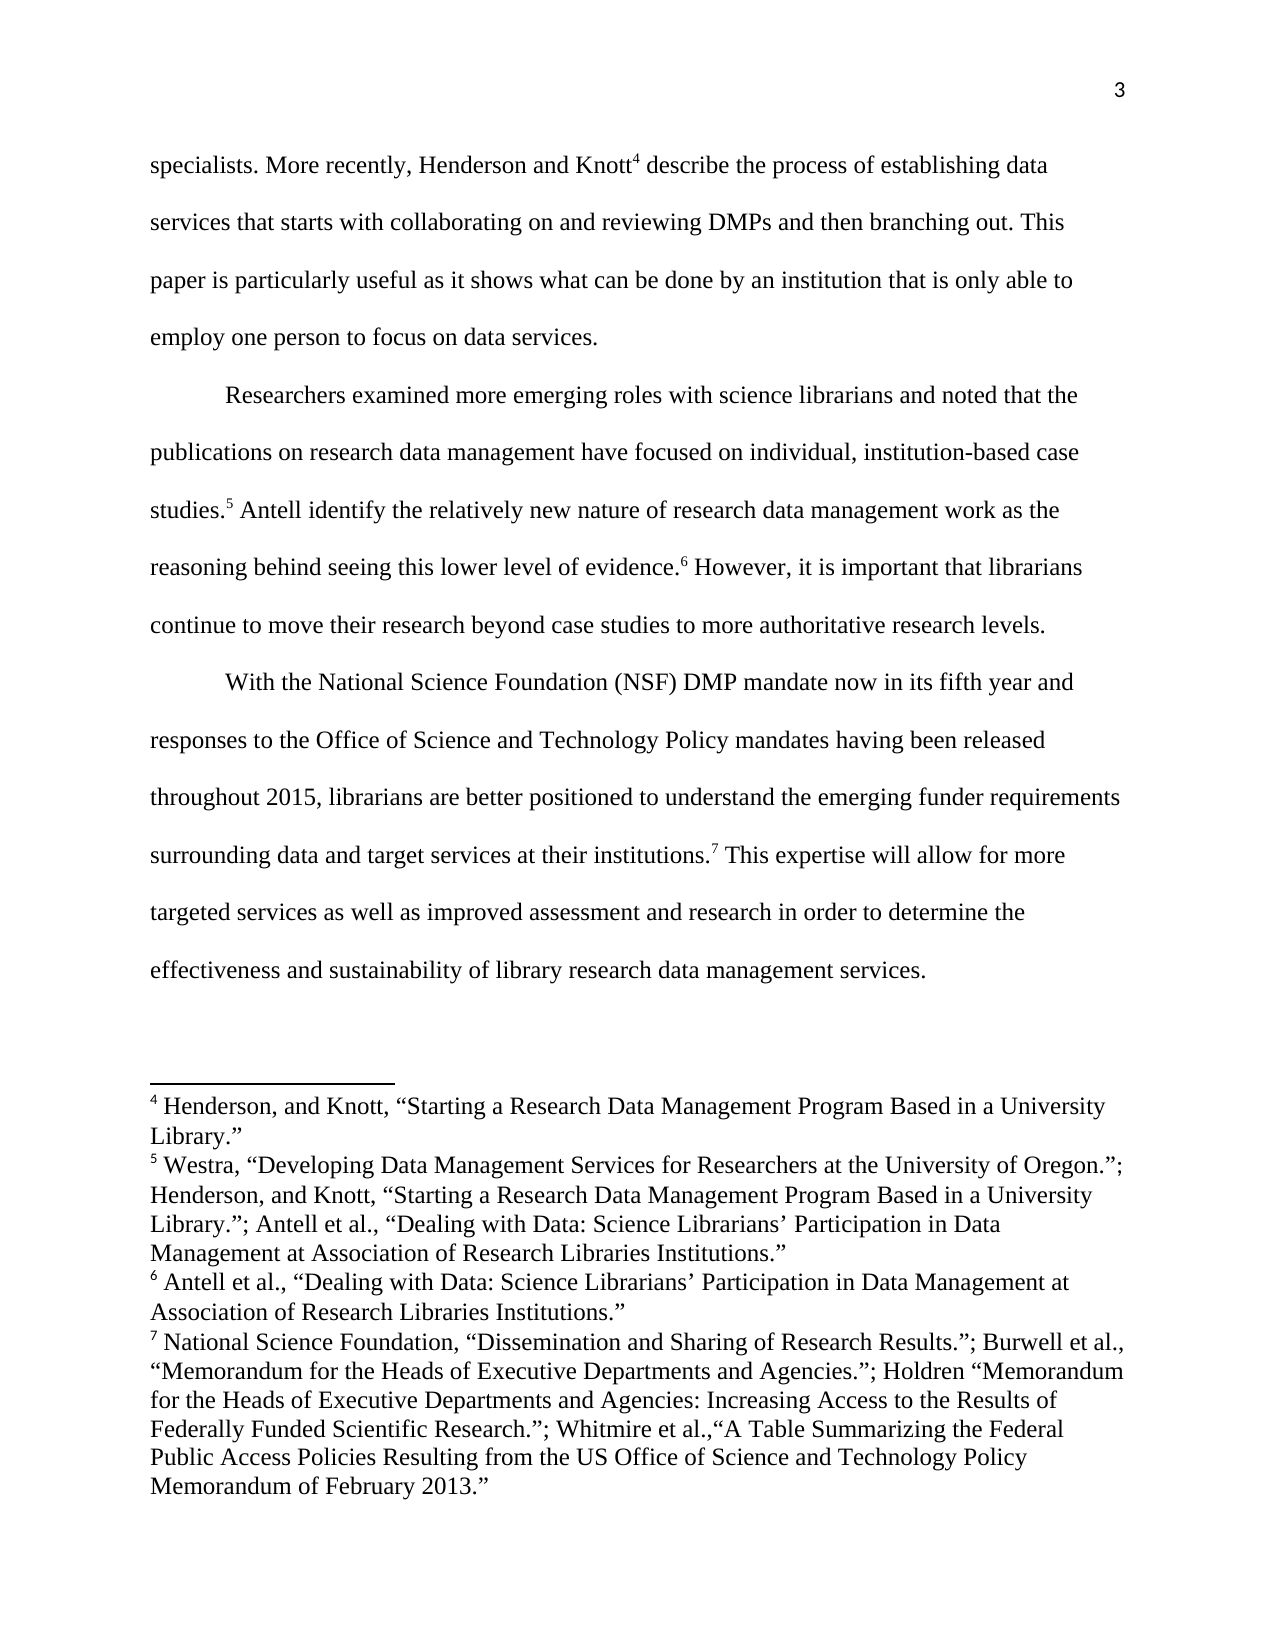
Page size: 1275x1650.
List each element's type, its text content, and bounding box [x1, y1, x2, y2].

text With the National Science Foundation (NSF) DMP mandate now in its fifth year and responses to the Office of Science and Technology Policy mandates having been released throughout 2015, librarians are better positioned to understand the emerging funder requirements surrounding data and target services at their institutions. This expertise will allow for more targeted services as well as improved assessment and research in order to determine the effectiveness and sustainability of library research data management services. [150, 667, 1125, 984]
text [150, 150, 1125, 351]
text Researchers examined more emerging roles with science librarians and noted that the publications on research data management have focused on individual, institution-based case studies. Antell identify the relatively new nature of research data management work as the reasoning behind seeing this lower level of evidence. However, it is important that librarians continue to move their research beyond case studies to more authoritative research levels. [150, 380, 1125, 639]
